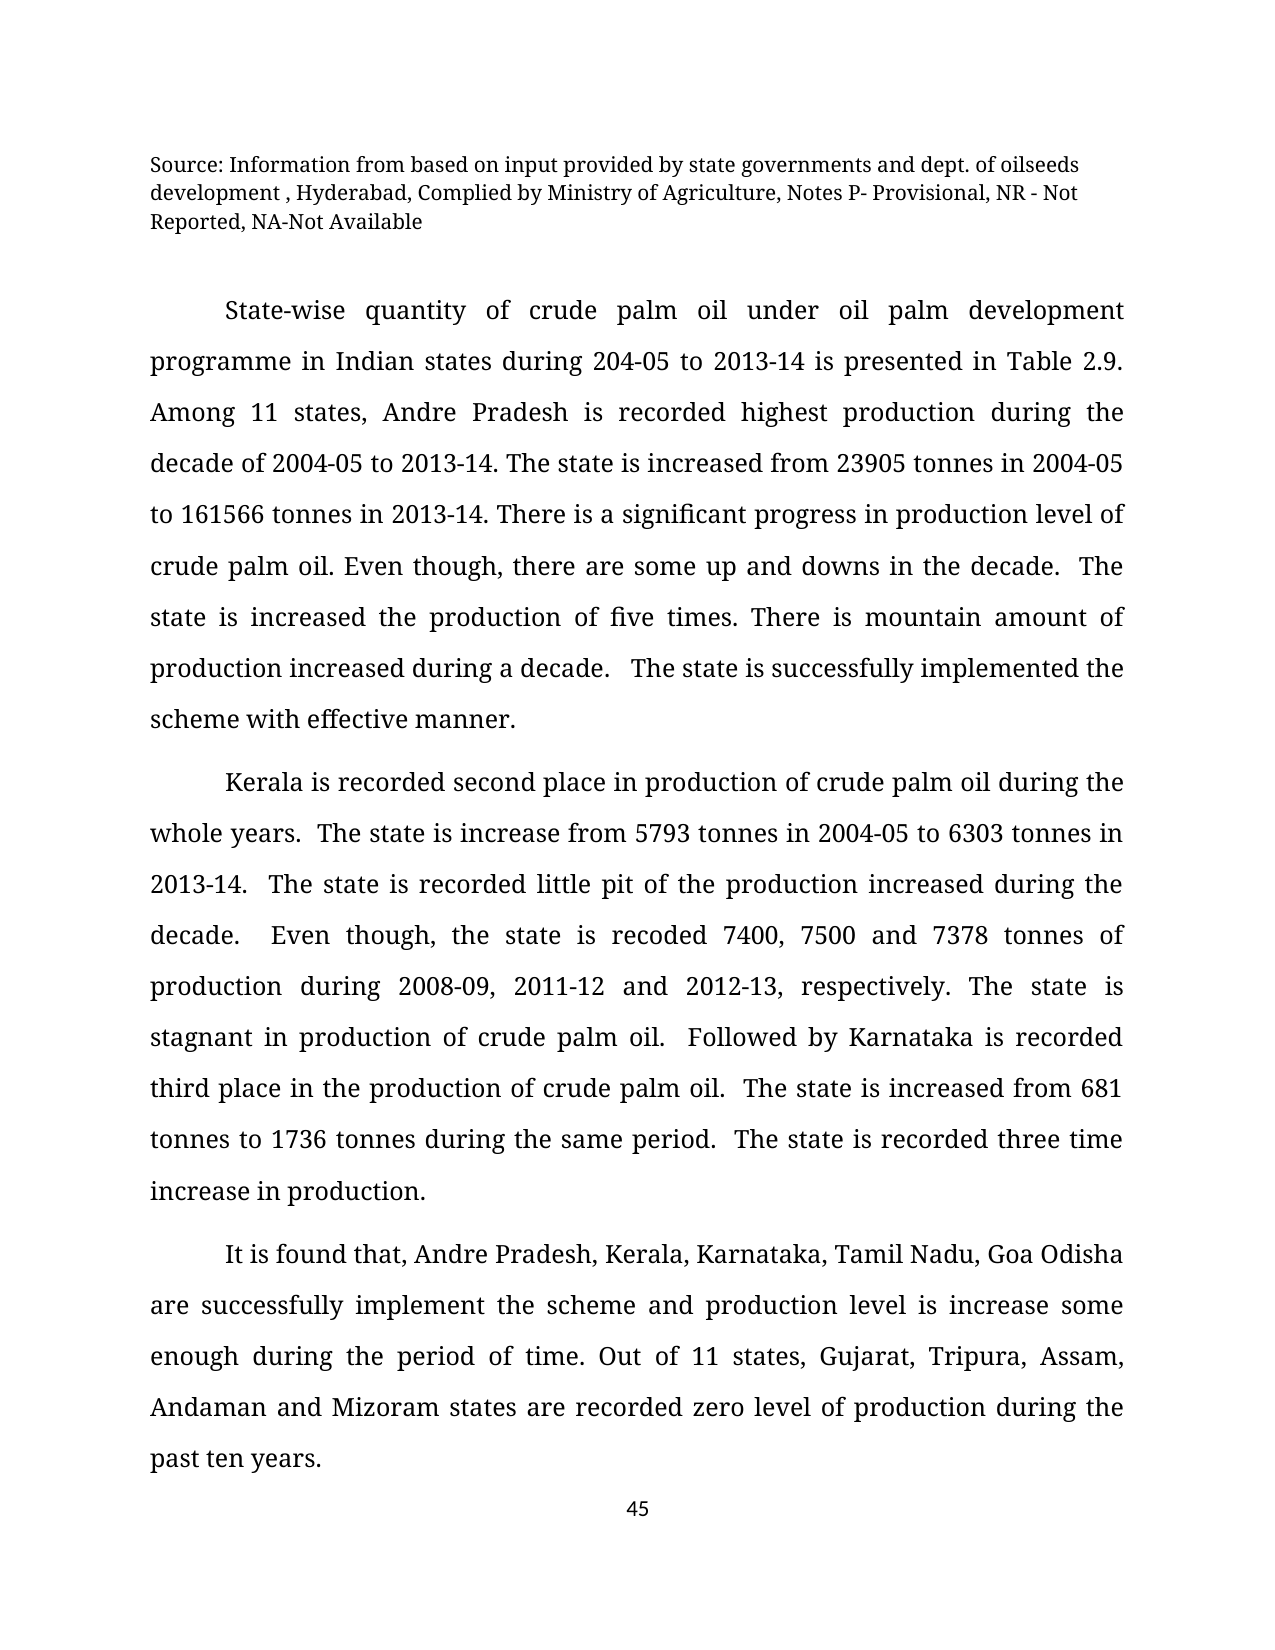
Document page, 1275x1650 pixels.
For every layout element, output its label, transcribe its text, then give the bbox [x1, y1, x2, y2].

text State-wise quantity of crude palm oil under oil palm development programme in Indian states during 204-05 to 2013-14 is presented in Table 2.9. Among 11 states, Andre Pradesh is recorded highest production during the decade of 2004-05 to 2013-14. The state is increased from 23905 tonnes in 2004-05 to 161566 tonnes in 2013-14. There is a significant progress in production level of crude palm oil. Even though, there are some up and downs in the decade. The state is increased the production of five times. There is mountain amount of production increased during a decade. The state is successfully implemented the scheme with effective manner. [150, 293, 1125, 735]
text It is found that, Andre Pradesh, Kerala, Karnataka, Tamil Nadu, Goa Odisha are successfully implement the scheme and production level is increase some enough during the period of time. Out of 11 states, Gujarat, Tripura, Assam, Andaman and Mizoram states are recorded zero level of production during the past ten years. [150, 1237, 1125, 1475]
text Kerala is recorded second place in production of crude palm oil during the whole years. The state is increase from 5793 tonnes in 2004-05 to 6303 tonnes in 2013-14. The state is recorded little pit of the production increased during the decade. Even though, the state is recoded 7400, 7500 and 7378 tonnes of production during 2008-09, 2011-12 and 2012-13, respectively. The state is stagnant in production of crude palm oil. Followed by Karnataka is recorded third place in the production of crude palm oil. The state is increased from 681 tonnes to 1736 tonnes during the same period. The state is recorded three time increase in production. [150, 765, 1125, 1207]
text Source: Information from based on input provided by state governments and dept. of oilseeds development , Hyderabad, Complied by Ministry of Agriculture, Notes P- Provisional, NR - Not Reported, NA-Not Available [150, 150, 1125, 235]
